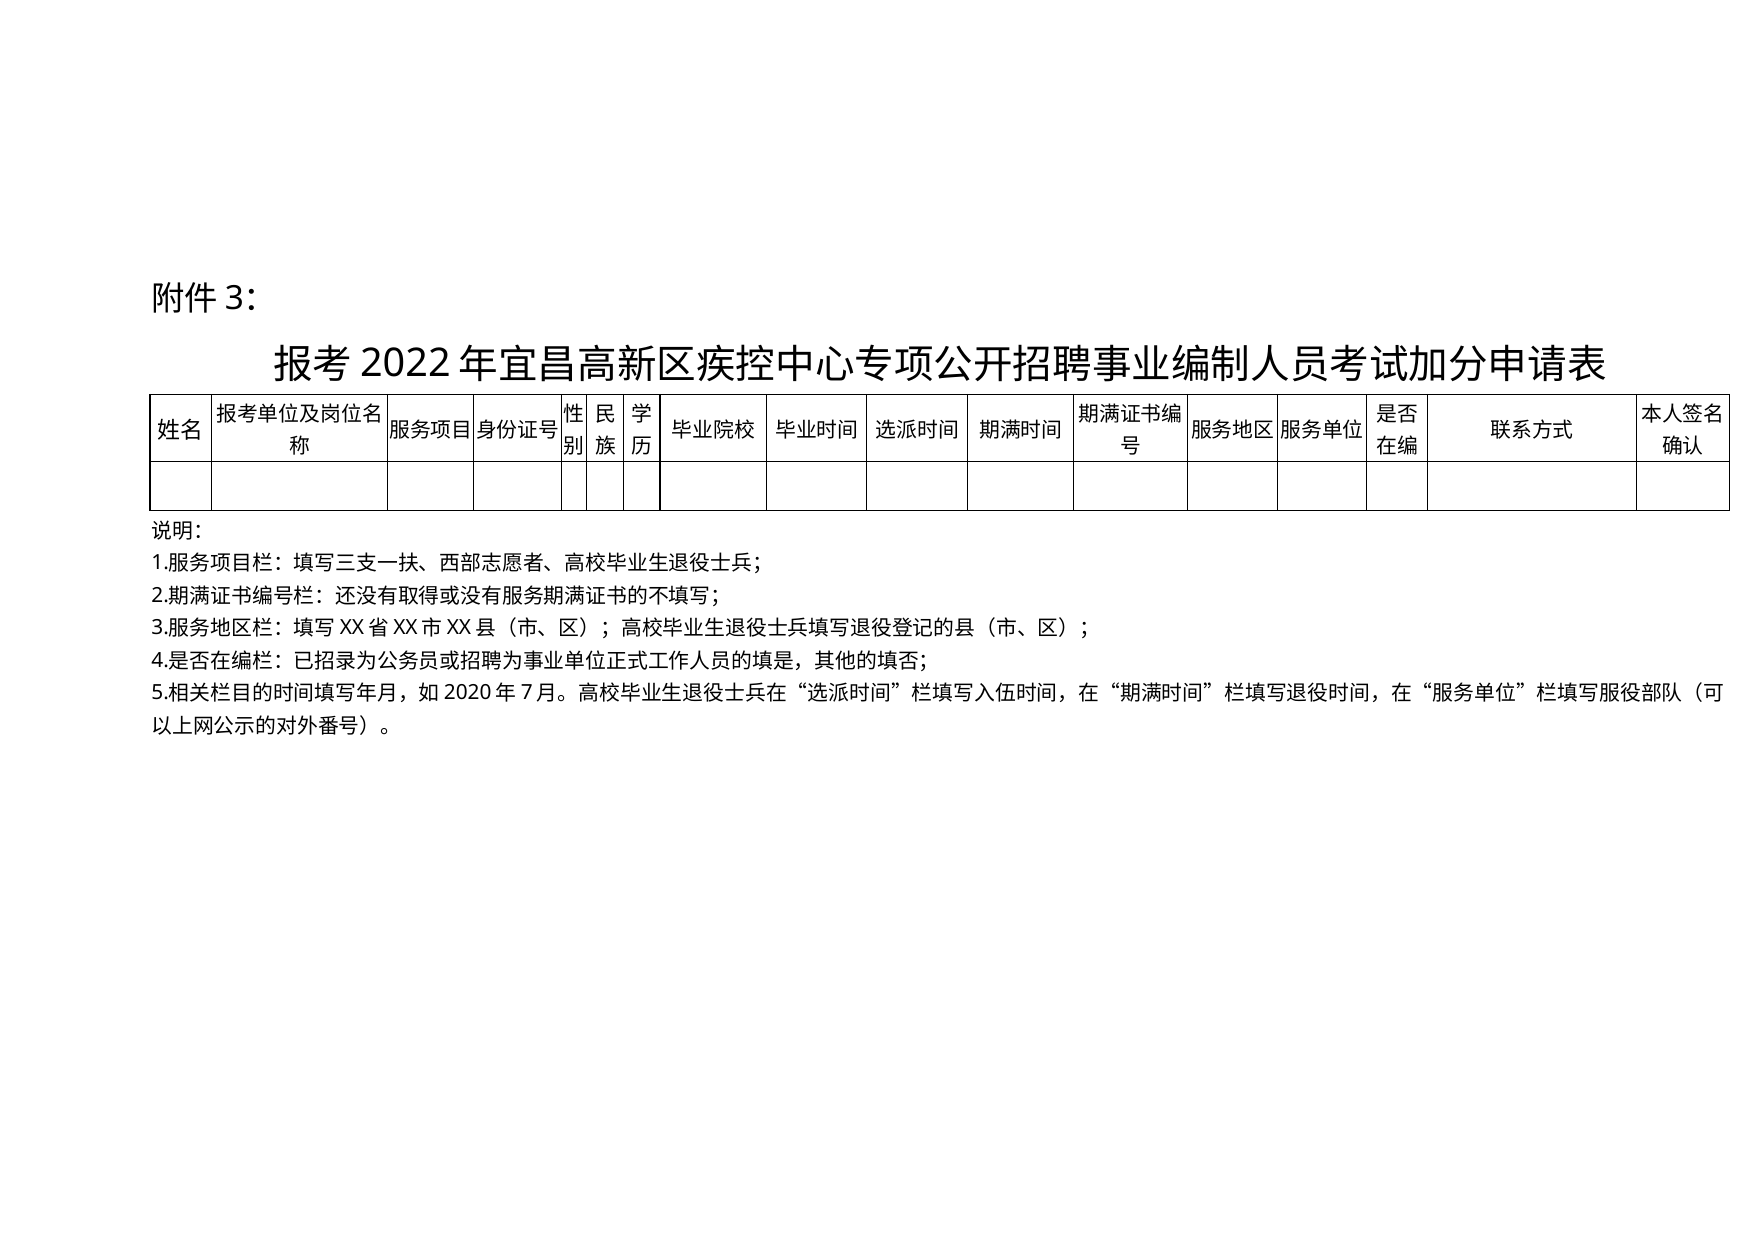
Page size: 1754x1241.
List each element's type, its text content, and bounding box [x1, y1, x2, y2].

table_cell [562, 462, 586, 510]
table_cell [867, 462, 967, 510]
table_cell 性别 [562, 395, 586, 461]
table_header 附件3： 报考2022年宜昌高新区疾控中心专项公开招聘事业编制人员考试加分申请表 [150, 263, 1729, 394]
table_cell 选派时间 [867, 395, 967, 461]
table_cell 联系方式 [1428, 395, 1636, 461]
table_cell [767, 462, 866, 510]
table_cell [1428, 462, 1636, 510]
table_cell 期满时间 [968, 395, 1073, 461]
table_cell [151, 462, 211, 510]
table_cell [474, 462, 561, 510]
table_cell [1278, 462, 1366, 510]
table_cell 本人签名确认 [1637, 395, 1729, 461]
table_cell 说明： 1.服务项目栏：填写三支一扶、西部志愿者、高校毕业生退役士兵； 2.期满证书编号栏：还没有取得或没有服务期满证书的不填写； 3.服务地区栏：填写XX省XX市XX县（市、区）；高校毕业生退役士兵填写退役登记的县（市、区）； 4.是否在编栏：已招录为公务员或招聘为事业单位正式工作人员的填是，其他的填否； 5.相关栏目的时间填写年月，如2020年7月。高校毕业生退役士兵在“选派时间”栏填写入伍时间，在“期满时间”栏填写退役时间，在“服务单位”栏填写服役部队（可以上网公示的对外番号）。 [150, 511, 1729, 761]
table_cell [388, 462, 473, 510]
table_cell 报考单位及岗位名称 [212, 395, 387, 461]
table_cell 姓名 [151, 395, 211, 461]
table_cell [624, 462, 659, 510]
table_cell [587, 462, 623, 510]
table_cell 民族 [587, 395, 623, 461]
table_cell 学历 [624, 395, 659, 461]
table_cell 服务单位 [1278, 395, 1366, 461]
table_cell 服务项目 [388, 395, 473, 461]
table_cell 身份证号 [474, 395, 561, 461]
table_cell [661, 462, 766, 510]
table_cell [1637, 462, 1729, 510]
table_cell 毕业时间 [767, 395, 866, 461]
table_cell 毕业院校 [661, 395, 766, 461]
table_cell 服务地区 [1188, 395, 1277, 461]
table_cell [968, 462, 1073, 510]
table_cell 期满证书编号 [1074, 395, 1187, 461]
table_cell 是否在编 [1367, 395, 1427, 461]
table_cell [1367, 462, 1427, 510]
table_cell [1074, 462, 1187, 510]
table_cell [1188, 462, 1277, 510]
table_cell [212, 462, 387, 510]
